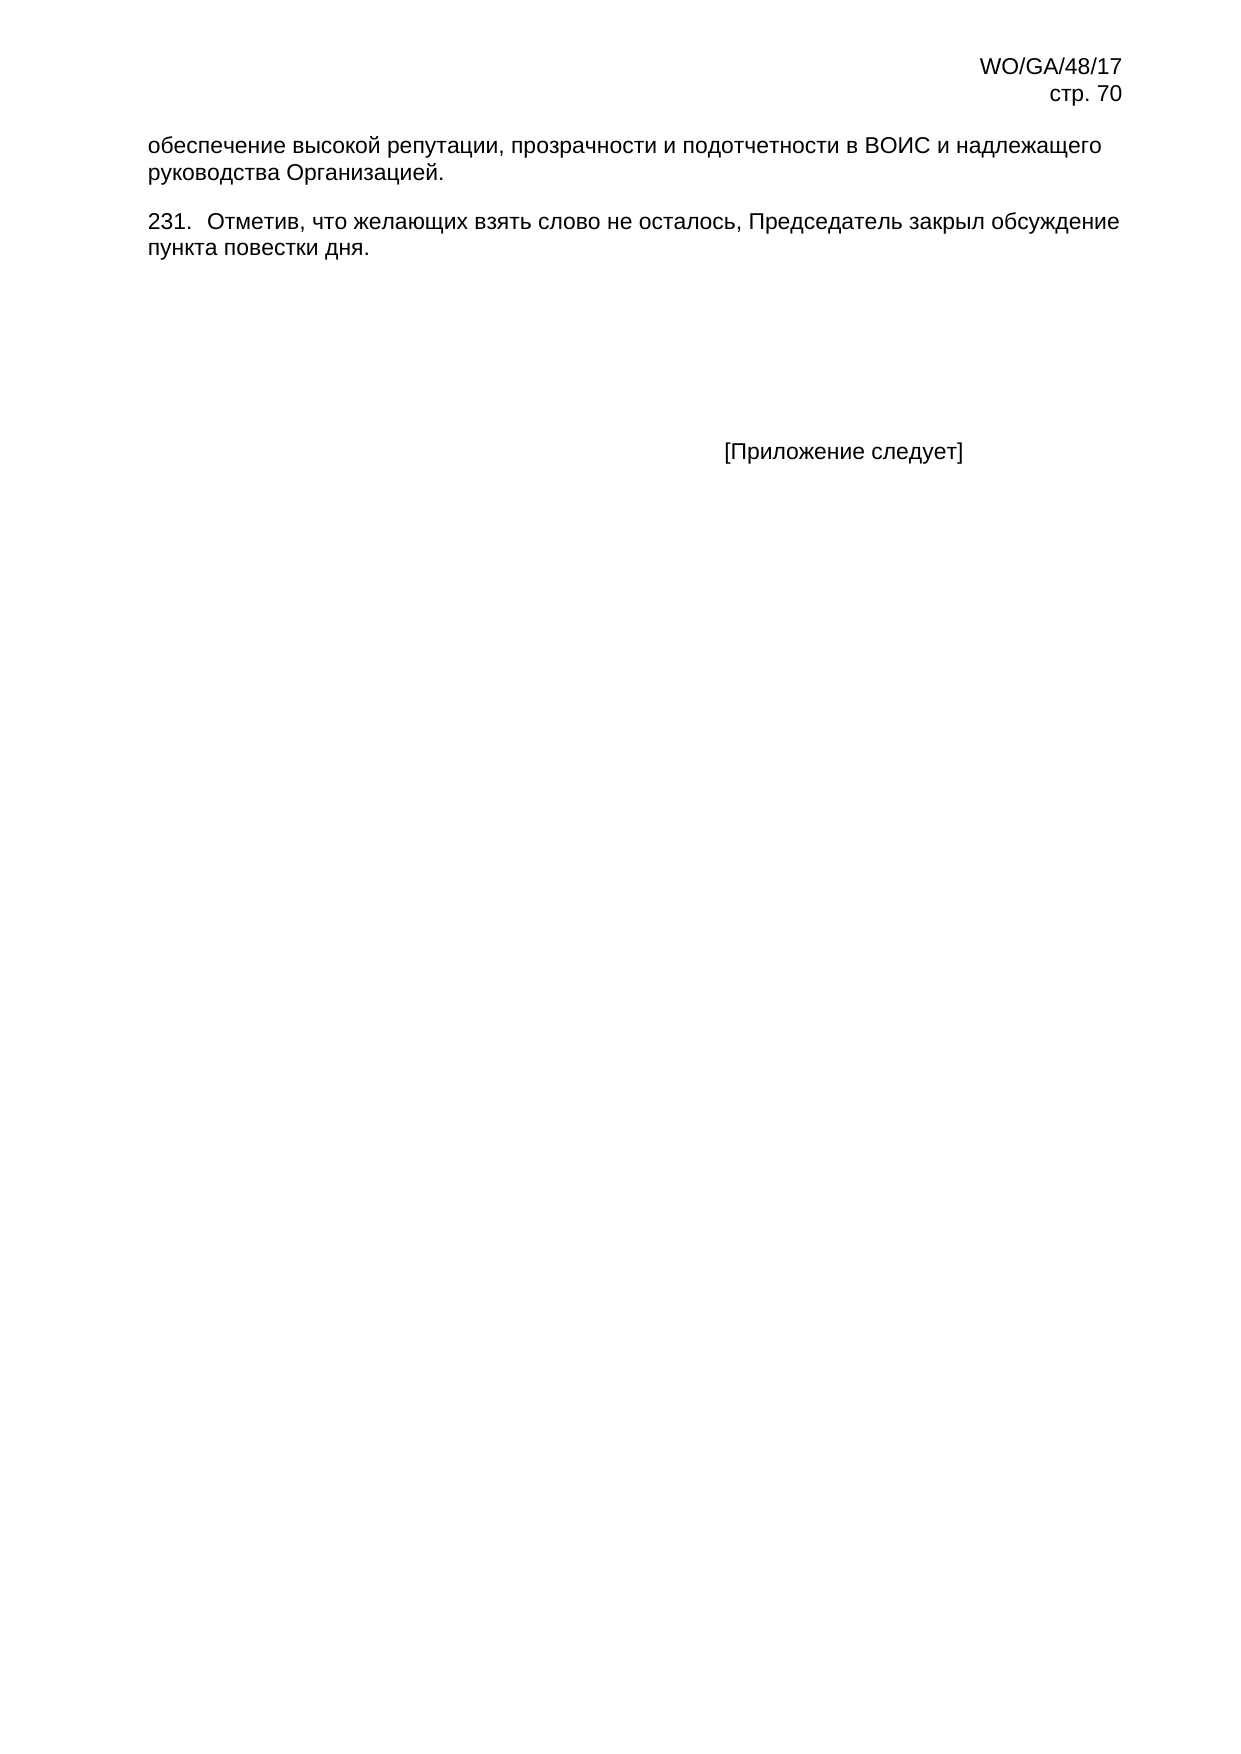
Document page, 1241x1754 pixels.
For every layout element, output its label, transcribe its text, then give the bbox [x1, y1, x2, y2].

text Отметив, что желающих взять слово не осталось, Председатель закрыл обсуждение пункта повестки дня. [148, 208, 1122, 261]
list [Приложение следует] [724, 438, 1122, 464]
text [148, 132, 1122, 185]
